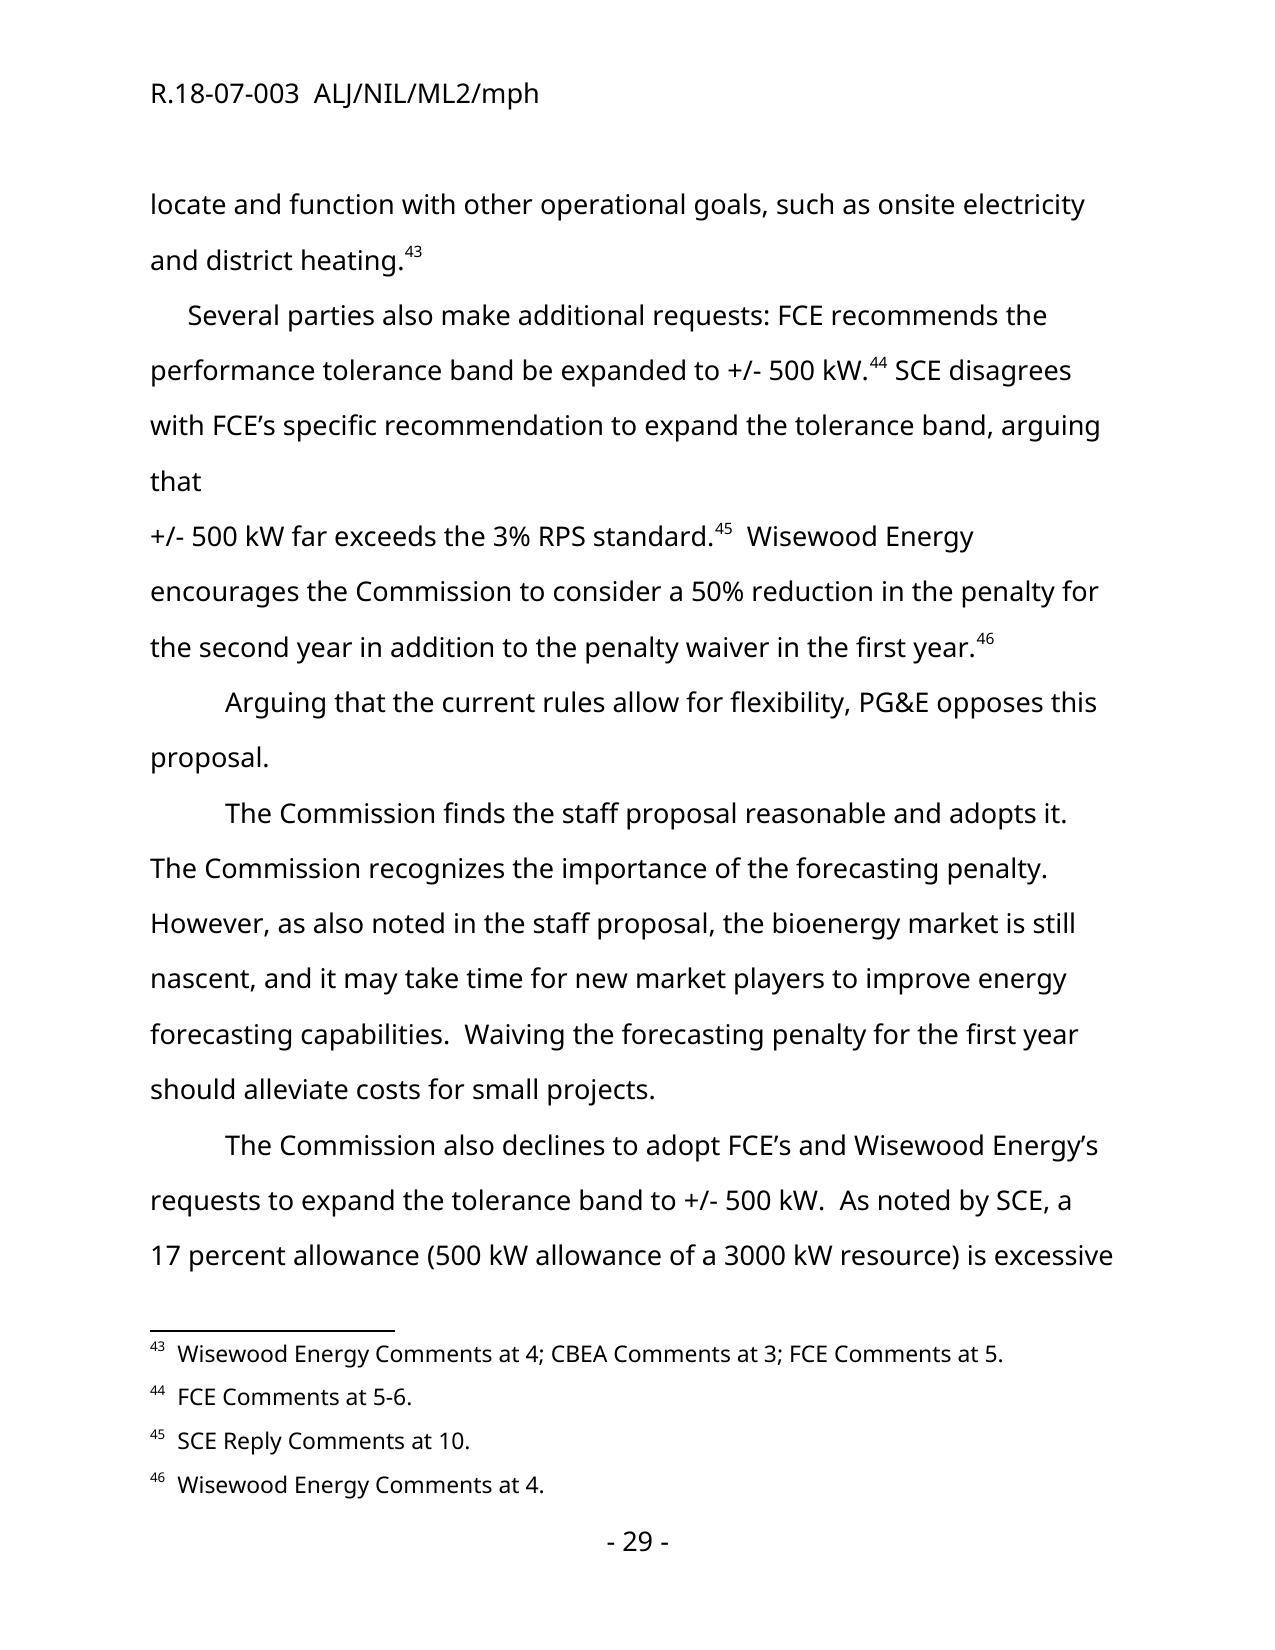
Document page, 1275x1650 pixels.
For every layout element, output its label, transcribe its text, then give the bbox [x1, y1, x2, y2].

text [150, 186, 1125, 278]
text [150, 1126, 1125, 1273]
text The Commission finds the staff proposal reasonable and adopts it. The Commission recognizes the importance of the forecasting penalty. However, as also noted in the staff proposal, the bioenergy market is still nascent, and it may take time for new market players to improve energy forecasting capabilities. Waiving the forecasting penalty for the first year should alleviate costs for small projects. [150, 794, 1125, 1107]
text Several parties also make additional requests: FCE recommends the performance tolerance band be expanded to +/- 500 kW. SCE disagrees with FCE’s specific recommendation to expand the tolerance band, arguing that +/- 500 kW far exceeds the 3% RPS standard. Wisewood Energy encourages the Commission to consider a 50% reduction in the penalty for the second year in addition to the penalty waiver in the first year. [150, 296, 1125, 665]
text Arguing that the current rules allow for flexibility, PG&E opposes this proposal. [150, 683, 1125, 776]
